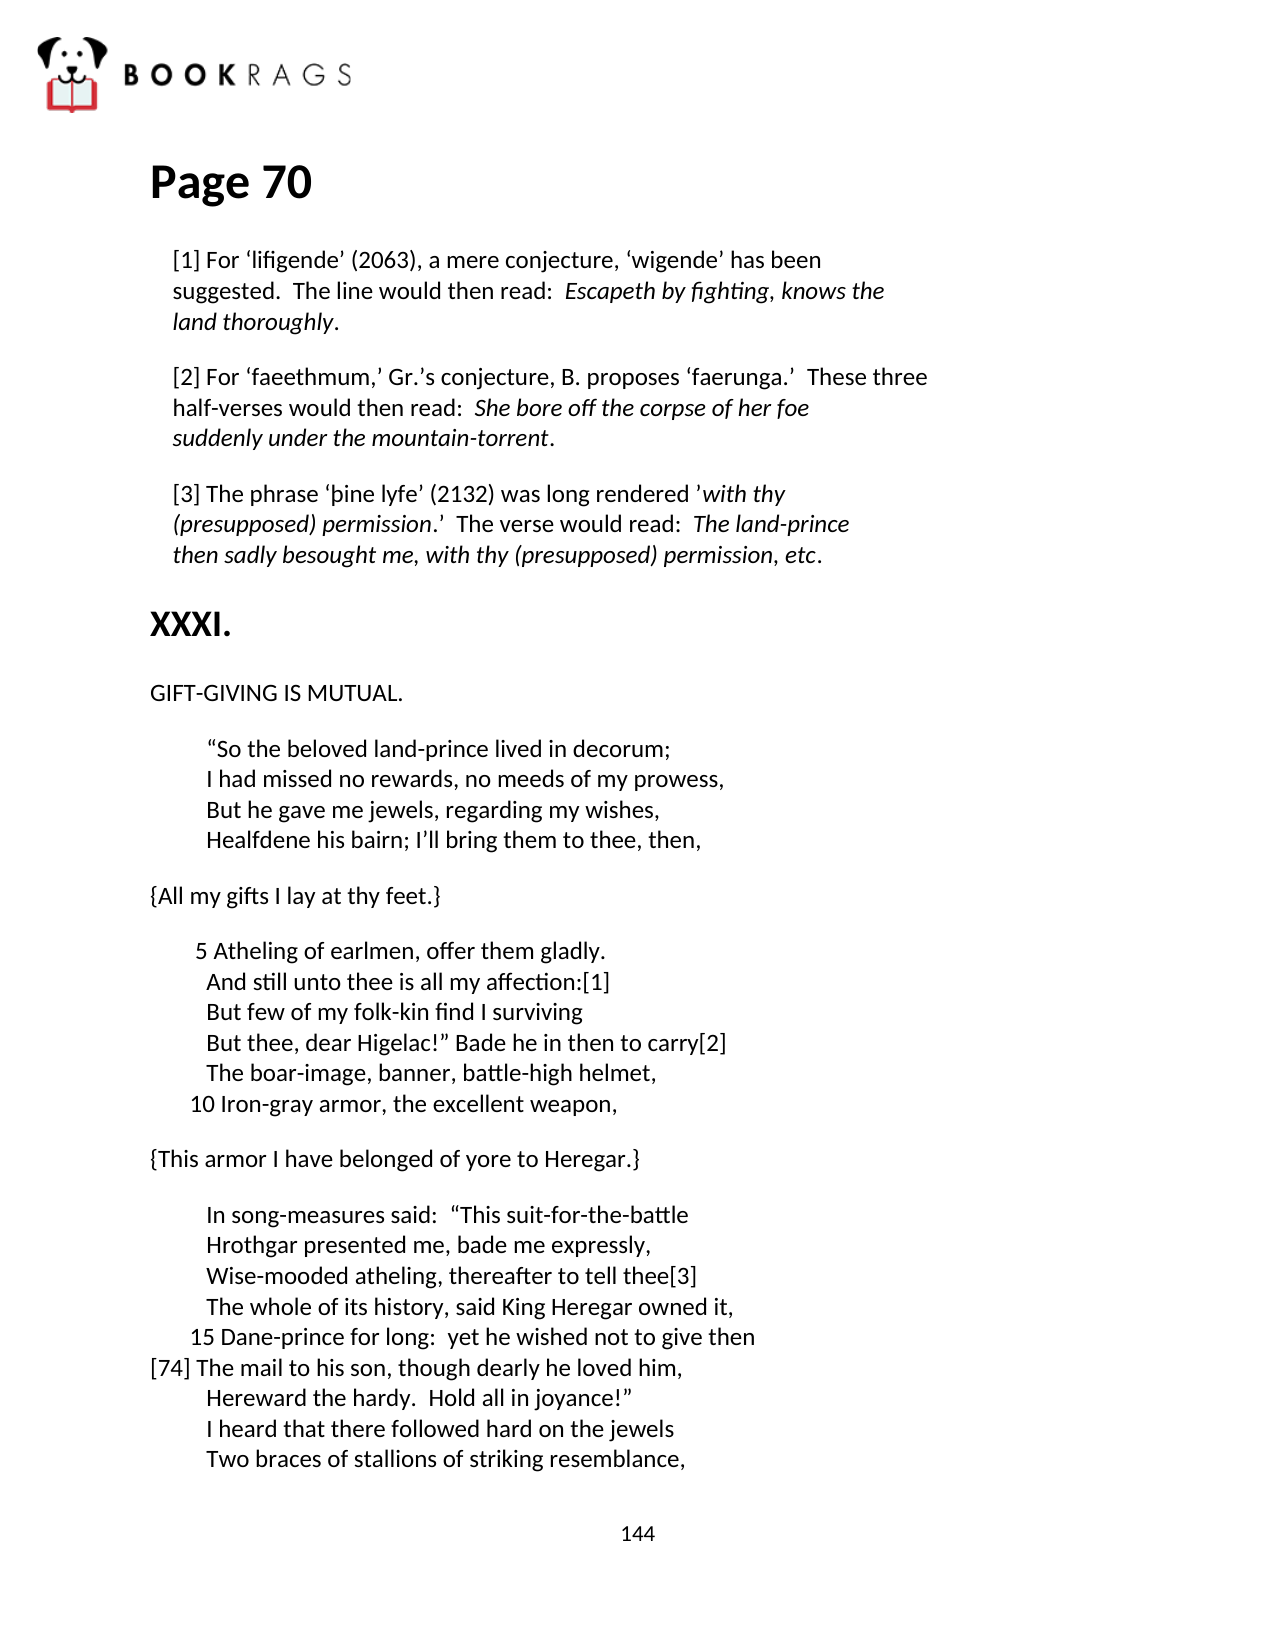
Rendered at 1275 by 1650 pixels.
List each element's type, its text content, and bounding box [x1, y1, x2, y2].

text [1] For ‘lifigende’ (2063), a mere conjecture, ‘wigende’ has been suggested. The line would then read: Escapeth by fighting, knows the land thoroughly. [150, 244, 1125, 336]
text “So the beloved land-prince lived in decorum; I had missed no rewards, no meeds of my prowess, But he gave me jewels, regarding my wishes, Healfdene his bairn; I’ll bring them to thee, then, [150, 733, 1125, 855]
text 5 Atheling of earlmen, offer them gladly. And still unto thee is all my affection:[1] But few of my folk-kin find I surviving But thee, dear Higelac!” Bade he in then to carry[2] The boar-image, banner, battle-high helmet, 10 Iron-gray armor, the excellent weapon, [150, 936, 1125, 1119]
text Page 70 [150, 150, 1125, 211]
text XXXI. [150, 600, 1125, 646]
picture [37, 37, 351, 113]
text GIFT-GIVING IS MUTUAL. [150, 677, 1125, 708]
text [2] For ‘faeethmum,’ Gr.’s conjecture, B. proposes ‘faerunga.’ These three half-verses would then read: She bore off the corpse of her foe suddenly under the mountain-torrent. [150, 361, 1125, 453]
text {This armor I have belonged of yore to Heregar.} [150, 1144, 1125, 1174]
text [3] The phrase ‘þine lyfe’ (2132) was long rendered ’with thy (presupposed) permission.’ The verse would read: The land-prince then sadly besought me, with thy (presupposed) permission, etc. [150, 478, 1125, 569]
text {All my gifts I lay at thy feet.} [150, 880, 1125, 911]
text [150, 1199, 1125, 1474]
